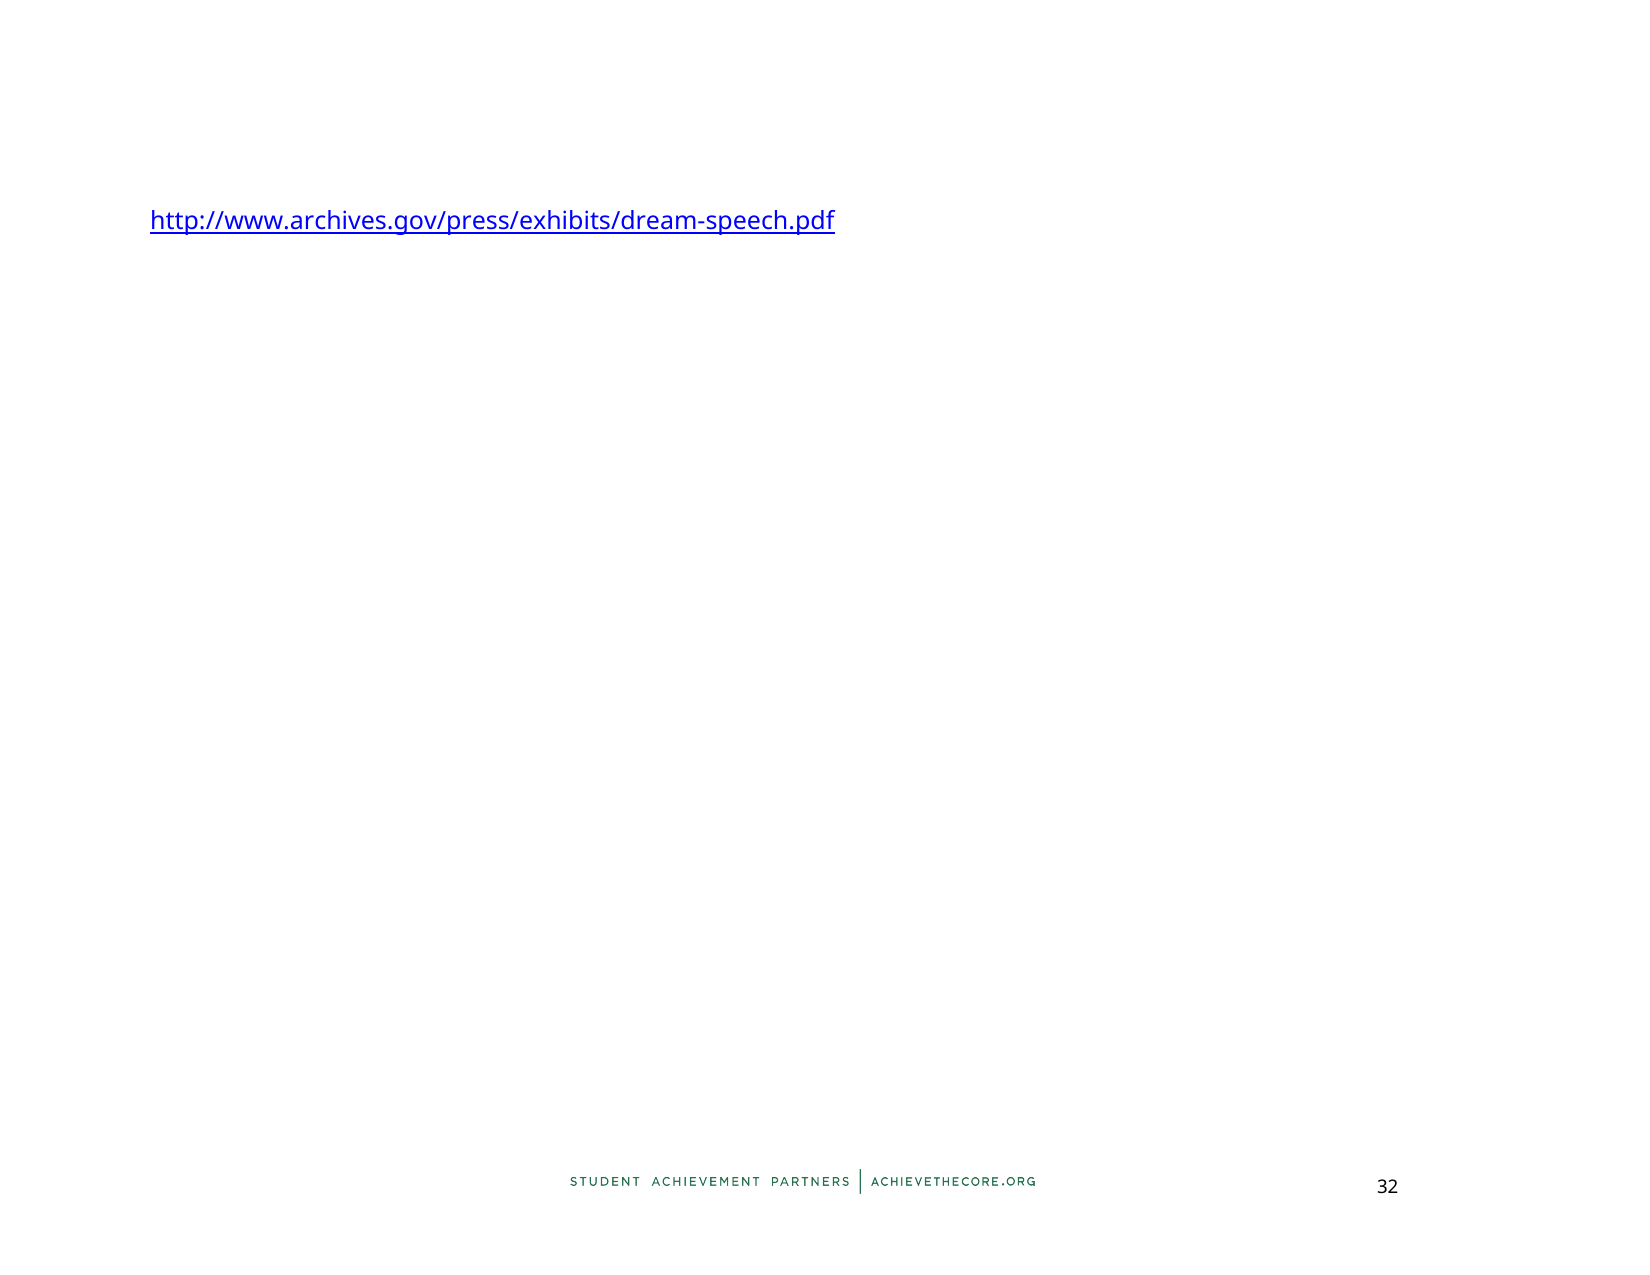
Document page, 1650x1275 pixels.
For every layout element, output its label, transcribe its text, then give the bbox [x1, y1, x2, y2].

picture [570, 1169, 1035, 1194]
text http://www.archives.gov/press/exhibits/dream-speech.pdf [150, 203, 1500, 237]
